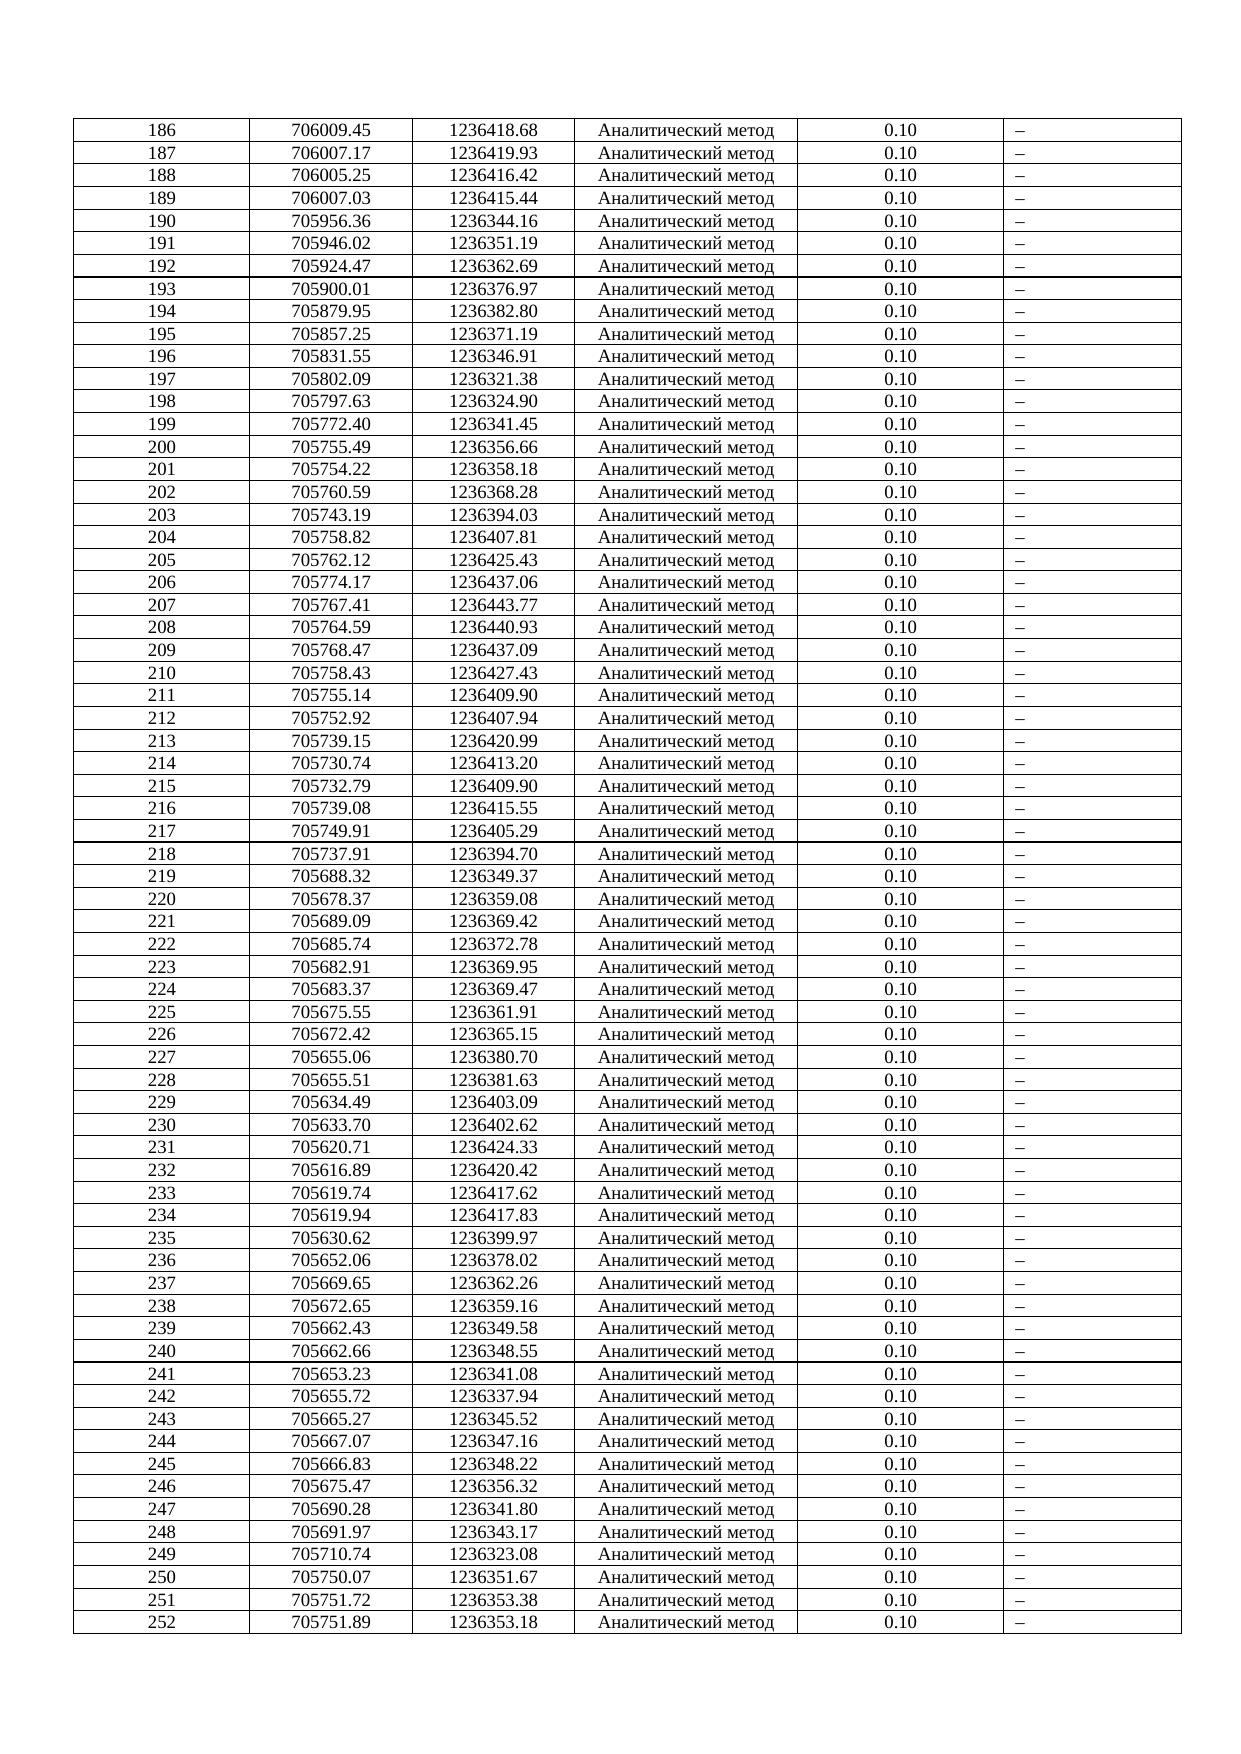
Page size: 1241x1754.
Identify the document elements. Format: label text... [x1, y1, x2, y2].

table_cell 705755.14 [250, 684, 412, 706]
table_cell 234 [74, 1204, 249, 1226]
table_cell 227 [74, 1046, 249, 1067]
table_cell 1236409.90 [413, 684, 574, 706]
table_cell 220 [74, 888, 249, 909]
table_cell 1236346.91 [413, 345, 574, 367]
table_cell 705879.95 [250, 300, 412, 322]
table_cell Аналитический метод [575, 730, 797, 751]
table_cell Аналитический метод [575, 1001, 797, 1022]
table_cell 705751.89 [250, 1611, 412, 1633]
table_cell Аналитический метод [575, 1385, 797, 1407]
table_cell 0.10 [798, 504, 1003, 525]
table_cell – [1004, 752, 1181, 774]
table_cell 1236425.43 [413, 549, 574, 570]
table_cell 1236369.47 [413, 978, 574, 1000]
table_cell 0.10 [798, 1498, 1003, 1519]
table_cell 244 [74, 1430, 249, 1452]
table_cell 1236437.09 [413, 639, 574, 661]
table_cell – [1004, 187, 1181, 208]
table_cell Аналитический метод [575, 978, 797, 1000]
table_cell – [1004, 345, 1181, 367]
table_cell 226 [74, 1023, 249, 1045]
table_cell – [1004, 1363, 1181, 1384]
table_cell 250 [74, 1566, 249, 1587]
table_cell 705633.70 [250, 1114, 412, 1135]
table_cell – [1004, 662, 1181, 683]
table_cell 248 [74, 1521, 249, 1542]
table_cell 705758.43 [250, 662, 412, 683]
table_cell 1236382.80 [413, 300, 574, 322]
table_cell 214 [74, 752, 249, 774]
table_cell 1236378.02 [413, 1249, 574, 1271]
table_cell – [1004, 1340, 1181, 1361]
table_cell Аналитический метод [575, 1430, 797, 1452]
table_cell – [1004, 1611, 1181, 1633]
table_cell 0.10 [798, 730, 1003, 751]
table_cell Аналитический метод [575, 1566, 797, 1587]
table_cell 252 [74, 1611, 249, 1633]
table_cell 705730.74 [250, 752, 412, 774]
table_cell Аналитический метод [575, 164, 797, 186]
table_cell 705768.47 [250, 639, 412, 661]
table_cell Аналитический метод [575, 843, 797, 864]
table_cell – [1004, 571, 1181, 593]
table_cell 0.10 [798, 1114, 1003, 1135]
table_cell – [1004, 797, 1181, 819]
table_cell 210 [74, 662, 249, 683]
table_cell Аналитический метод [575, 956, 797, 977]
table_cell 1236349.58 [413, 1317, 574, 1339]
table_cell 0.10 [798, 910, 1003, 932]
table_cell 1236440.93 [413, 616, 574, 638]
table_cell 705900.01 [250, 278, 412, 299]
table_cell 705774.17 [250, 571, 412, 593]
table_cell 190 [74, 210, 249, 231]
table_cell 705672.42 [250, 1023, 412, 1045]
table_cell – [1004, 594, 1181, 615]
table_cell – [1004, 1091, 1181, 1113]
table_cell 224 [74, 978, 249, 1000]
table_cell 188 [74, 164, 249, 186]
table_cell 1236381.63 [413, 1069, 574, 1090]
table_cell – [1004, 1543, 1181, 1565]
table_cell 0.10 [798, 278, 1003, 299]
table_cell 1236416.42 [413, 164, 574, 186]
table_cell – [1004, 820, 1181, 841]
table_cell 1236376.97 [413, 278, 574, 299]
table_cell 1236371.19 [413, 323, 574, 344]
table_cell 0.10 [798, 1408, 1003, 1429]
table_cell 705655.72 [250, 1385, 412, 1407]
table_cell 1236324.90 [413, 390, 574, 412]
table_cell 247 [74, 1498, 249, 1519]
table_cell Аналитический метод [575, 458, 797, 480]
table_cell 206 [74, 571, 249, 593]
table_cell 0.10 [798, 1136, 1003, 1158]
table_cell 0.10 [798, 1453, 1003, 1474]
table_cell 706005.25 [250, 164, 412, 186]
table_cell 0.10 [798, 436, 1003, 457]
table_cell 0.10 [798, 1430, 1003, 1452]
table_cell 1236437.06 [413, 571, 574, 593]
table_cell Аналитический метод [575, 300, 797, 322]
table_cell Аналитический метод [575, 142, 797, 163]
table_cell 199 [74, 413, 249, 434]
table_cell – [1004, 1249, 1181, 1271]
table_cell – [1004, 1136, 1181, 1158]
table_cell – [1004, 639, 1181, 661]
table_cell 705751.72 [250, 1589, 412, 1610]
table_cell 195 [74, 323, 249, 344]
table_cell 217 [74, 820, 249, 841]
table_cell 240 [74, 1340, 249, 1361]
table_cell 706007.17 [250, 142, 412, 163]
table_cell 0.10 [798, 1249, 1003, 1271]
table_cell 705655.51 [250, 1069, 412, 1090]
table_cell – [1004, 1204, 1181, 1226]
table_cell 239 [74, 1317, 249, 1339]
table_cell 705675.55 [250, 1001, 412, 1022]
table_cell Аналитический метод [575, 865, 797, 887]
table_cell 1236347.16 [413, 1430, 574, 1452]
table_cell 223 [74, 956, 249, 977]
table_cell 705758.82 [250, 526, 412, 548]
table_cell 1236394.70 [413, 843, 574, 864]
table_cell 0.10 [798, 1001, 1003, 1022]
table_cell 0.10 [798, 390, 1003, 412]
table_cell – [1004, 368, 1181, 389]
table_cell 705772.40 [250, 413, 412, 434]
table_cell – [1004, 232, 1181, 254]
table_cell 705662.43 [250, 1317, 412, 1339]
table_cell 1236341.80 [413, 1498, 574, 1519]
table_cell 230 [74, 1114, 249, 1135]
table_cell 0.10 [798, 1385, 1003, 1407]
table_cell 0.10 [798, 549, 1003, 570]
table_cell Аналитический метод [575, 278, 797, 299]
table_cell 705616.89 [250, 1159, 412, 1181]
table_cell 705737.91 [250, 843, 412, 864]
table_cell – [1004, 255, 1181, 276]
table_cell 1236420.99 [413, 730, 574, 751]
table_cell 705634.49 [250, 1091, 412, 1113]
table_cell – [1004, 684, 1181, 706]
table_cell 1236407.81 [413, 526, 574, 548]
table_cell 1236413.20 [413, 752, 574, 774]
table_cell 225 [74, 1001, 249, 1022]
table_cell 0.10 [798, 323, 1003, 344]
table_cell 0.10 [798, 187, 1003, 208]
table_cell 237 [74, 1272, 249, 1293]
table_cell 194 [74, 300, 249, 322]
table_cell 187 [74, 142, 249, 163]
table_cell 1236417.62 [413, 1182, 574, 1203]
table_cell – [1004, 323, 1181, 344]
table_cell 242 [74, 1385, 249, 1407]
table_cell 1236359.08 [413, 888, 574, 909]
table_cell 245 [74, 1453, 249, 1474]
table_cell Аналитический метод [575, 662, 797, 683]
table_cell 209 [74, 639, 249, 661]
table_cell Аналитический метод [575, 1114, 797, 1135]
table_cell Аналитический метод [575, 255, 797, 276]
table_cell 0.10 [798, 684, 1003, 706]
table_cell Аналитический метод [575, 820, 797, 841]
table_cell 1236409.90 [413, 775, 574, 796]
table_cell 0.10 [798, 978, 1003, 1000]
table_cell 1236345.52 [413, 1408, 574, 1429]
table_cell 705620.71 [250, 1136, 412, 1158]
table_cell Аналитический метод [575, 1589, 797, 1610]
table_cell 241 [74, 1363, 249, 1384]
table_cell 705682.91 [250, 956, 412, 977]
table_cell 228 [74, 1069, 249, 1090]
table_cell – [1004, 1272, 1181, 1293]
table_cell Аналитический метод [575, 1069, 797, 1090]
table_cell Аналитический метод [575, 1136, 797, 1158]
table_cell 1236369.42 [413, 910, 574, 932]
table_cell Аналитический метод [575, 1227, 797, 1248]
table_cell 0.10 [798, 1023, 1003, 1045]
table_cell Аналитический метод [575, 594, 797, 615]
table_cell 205 [74, 549, 249, 570]
table_cell 705857.25 [250, 323, 412, 344]
table_cell Аналитический метод [575, 1295, 797, 1316]
table_cell Аналитический метод [575, 933, 797, 954]
table_cell Аналитический метод [575, 210, 797, 231]
table_cell 0.10 [798, 1521, 1003, 1542]
table_cell 0.10 [798, 1204, 1003, 1226]
table_cell 1236443.77 [413, 594, 574, 615]
table_cell 1236372.78 [413, 933, 574, 954]
table_cell 705946.02 [250, 232, 412, 254]
table_cell 705655.06 [250, 1046, 412, 1067]
table_cell – [1004, 1453, 1181, 1474]
table_cell 218 [74, 843, 249, 864]
table_cell – [1004, 1408, 1181, 1429]
table_cell 0.10 [798, 1272, 1003, 1293]
table_cell 0.10 [798, 820, 1003, 841]
table_cell 1236402.62 [413, 1114, 574, 1135]
table_cell 705767.41 [250, 594, 412, 615]
table_cell – [1004, 707, 1181, 728]
table_cell – [1004, 1589, 1181, 1610]
table_cell 1236353.18 [413, 1611, 574, 1633]
table_cell 706007.03 [250, 187, 412, 208]
table_cell 221 [74, 910, 249, 932]
table_cell Аналитический метод [575, 888, 797, 909]
table_cell 705764.59 [250, 616, 412, 638]
table_cell Аналитический метод [575, 1340, 797, 1361]
table_cell 1236415.55 [413, 797, 574, 819]
table_cell 705739.15 [250, 730, 412, 751]
table_cell 232 [74, 1159, 249, 1181]
table_cell Аналитический метод [575, 910, 797, 932]
table_cell Аналитический метод [575, 1611, 797, 1633]
table_cell 0.10 [798, 1182, 1003, 1203]
table_cell 0.10 [798, 1227, 1003, 1248]
table_cell 233 [74, 1182, 249, 1203]
table_cell – [1004, 436, 1181, 457]
table_cell 1236380.70 [413, 1046, 574, 1067]
table_cell 705739.08 [250, 797, 412, 819]
table_cell 705667.07 [250, 1430, 412, 1452]
table_cell 1236369.95 [413, 956, 574, 977]
table_cell Аналитический метод [575, 797, 797, 819]
table_cell Аналитический метод [575, 481, 797, 502]
table_cell 705797.63 [250, 390, 412, 412]
table_cell 0.10 [798, 797, 1003, 819]
table_cell – [1004, 1001, 1181, 1022]
table_cell 1236348.55 [413, 1340, 574, 1361]
table_cell 0.10 [798, 255, 1003, 276]
table_cell Аналитический метод [575, 775, 797, 796]
table_cell – [1004, 1295, 1181, 1316]
table_cell 0.10 [798, 1340, 1003, 1361]
table_cell – [1004, 1114, 1181, 1135]
table_cell 235 [74, 1227, 249, 1248]
table_cell Аналитический метод [575, 345, 797, 367]
table_cell Аналитический метод [575, 232, 797, 254]
table_cell – [1004, 1069, 1181, 1090]
table_cell 0.10 [798, 368, 1003, 389]
table_cell 1236418.68 [413, 119, 574, 141]
table_cell – [1004, 730, 1181, 751]
table_cell 1236353.38 [413, 1589, 574, 1610]
table_cell – [1004, 164, 1181, 186]
table_cell 197 [74, 368, 249, 389]
table_cell 196 [74, 345, 249, 367]
table_cell 0.10 [798, 119, 1003, 141]
table_cell 191 [74, 232, 249, 254]
table_cell 0.10 [798, 775, 1003, 796]
table_cell 1236394.03 [413, 504, 574, 525]
table_cell 705691.97 [250, 1521, 412, 1542]
table_cell – [1004, 1566, 1181, 1587]
table_cell 1236420.42 [413, 1159, 574, 1181]
table_cell 246 [74, 1475, 249, 1497]
table_cell 0.10 [798, 1566, 1003, 1587]
table_cell Аналитический метод [575, 549, 797, 570]
table_cell 1236427.43 [413, 662, 574, 683]
table_cell – [1004, 300, 1181, 322]
table_cell 1236323.08 [413, 1543, 574, 1565]
table_cell – [1004, 1023, 1181, 1045]
table_cell 705956.36 [250, 210, 412, 231]
table_cell Аналитический метод [575, 752, 797, 774]
table_cell 705685.74 [250, 933, 412, 954]
table_cell 0.10 [798, 458, 1003, 480]
table_cell – [1004, 775, 1181, 796]
table_cell 0.10 [798, 345, 1003, 367]
table_cell 229 [74, 1091, 249, 1113]
table_cell – [1004, 1317, 1181, 1339]
table_cell – [1004, 526, 1181, 548]
table_cell – [1004, 1475, 1181, 1497]
table_cell 0.10 [798, 933, 1003, 954]
table_cell Аналитический метод [575, 1475, 797, 1497]
table_cell 0.10 [798, 210, 1003, 231]
table_cell 0.10 [798, 1363, 1003, 1384]
table_cell 0.10 [798, 1543, 1003, 1565]
table_cell 1236351.67 [413, 1566, 574, 1587]
table_cell 0.10 [798, 865, 1003, 887]
table_cell 0.10 [798, 1317, 1003, 1339]
table_cell 705678.37 [250, 888, 412, 909]
table_cell 705760.59 [250, 481, 412, 502]
table_cell 0.10 [798, 1611, 1003, 1633]
table_cell Аналитический метод [575, 504, 797, 525]
table_cell 1236424.33 [413, 1136, 574, 1158]
table_cell 0.10 [798, 481, 1003, 502]
table_cell 1236348.22 [413, 1453, 574, 1474]
table_cell 211 [74, 684, 249, 706]
table_cell Аналитический метод [575, 707, 797, 728]
table_cell 0.10 [798, 888, 1003, 909]
table_cell 1236358.18 [413, 458, 574, 480]
table_cell Аналитический метод [575, 1317, 797, 1339]
table_cell Аналитический метод [575, 187, 797, 208]
table_cell 1236399.97 [413, 1227, 574, 1248]
table_cell 243 [74, 1408, 249, 1429]
table_cell Аналитический метод [575, 1543, 797, 1565]
table_cell 203 [74, 504, 249, 525]
table_cell 1236415.44 [413, 187, 574, 208]
table_cell Аналитический метод [575, 1182, 797, 1203]
table_cell – [1004, 933, 1181, 954]
table_cell Аналитический метод [575, 323, 797, 344]
table_cell 1236419.93 [413, 142, 574, 163]
table_cell – [1004, 1385, 1181, 1407]
table_cell 0.10 [798, 571, 1003, 593]
table_cell 705653.23 [250, 1363, 412, 1384]
table_cell 0.10 [798, 616, 1003, 638]
table_cell 200 [74, 436, 249, 457]
table_cell 705630.62 [250, 1227, 412, 1248]
table_cell 705752.92 [250, 707, 412, 728]
table_cell 705831.55 [250, 345, 412, 367]
table_cell Аналитический метод [575, 616, 797, 638]
table_cell Аналитический метод [575, 684, 797, 706]
table_cell – [1004, 1498, 1181, 1519]
table_cell Аналитический метод [575, 1046, 797, 1067]
table_cell 1236417.83 [413, 1204, 574, 1226]
table_cell 192 [74, 255, 249, 276]
table_cell 705665.27 [250, 1408, 412, 1429]
table_cell 204 [74, 526, 249, 548]
table_cell 0.10 [798, 300, 1003, 322]
table_cell Аналитический метод [575, 436, 797, 457]
table_cell 705619.74 [250, 1182, 412, 1203]
table_cell 1236344.16 [413, 210, 574, 231]
table_cell 705683.37 [250, 978, 412, 1000]
table_cell 231 [74, 1136, 249, 1158]
table_cell Аналитический метод [575, 368, 797, 389]
table_cell Аналитический метод [575, 1091, 797, 1113]
table_cell – [1004, 413, 1181, 434]
table_cell 1236349.37 [413, 865, 574, 887]
table_cell 705802.09 [250, 368, 412, 389]
table_cell 1236359.16 [413, 1295, 574, 1316]
table_cell 207 [74, 594, 249, 615]
table_cell 193 [74, 278, 249, 299]
table_cell Аналитический метод [575, 1521, 797, 1542]
table_cell 705749.91 [250, 820, 412, 841]
table_cell Аналитический метод [575, 1249, 797, 1271]
table_cell Аналитический метод [575, 119, 797, 141]
table_cell 215 [74, 775, 249, 796]
table_cell 705619.94 [250, 1204, 412, 1226]
table_cell 1236365.15 [413, 1023, 574, 1045]
table_cell 219 [74, 865, 249, 887]
table_cell 213 [74, 730, 249, 751]
table_cell – [1004, 1182, 1181, 1203]
table_cell 0.10 [798, 752, 1003, 774]
table_cell – [1004, 504, 1181, 525]
table_cell – [1004, 888, 1181, 909]
table_cell 1236343.17 [413, 1521, 574, 1542]
table_cell 0.10 [798, 1159, 1003, 1181]
table_cell 0.10 [798, 639, 1003, 661]
table_cell – [1004, 119, 1181, 141]
table_cell – [1004, 843, 1181, 864]
table_cell 1236407.94 [413, 707, 574, 728]
table_cell 198 [74, 390, 249, 412]
table_cell 1236403.09 [413, 1091, 574, 1113]
table_cell 0.10 [798, 413, 1003, 434]
table_cell 0.10 [798, 1046, 1003, 1067]
table_cell 705754.22 [250, 458, 412, 480]
table_cell 1236341.45 [413, 413, 574, 434]
table_cell Аналитический метод [575, 526, 797, 548]
table_cell 1236362.69 [413, 255, 574, 276]
table_cell Аналитический метод [575, 1363, 797, 1384]
table_cell – [1004, 1159, 1181, 1181]
table_cell – [1004, 956, 1181, 977]
table_cell 1236405.29 [413, 820, 574, 841]
table_cell 238 [74, 1295, 249, 1316]
table_cell – [1004, 278, 1181, 299]
table_cell 705675.47 [250, 1475, 412, 1497]
table_cell 1236356.66 [413, 436, 574, 457]
table_cell 0.10 [798, 142, 1003, 163]
table_cell 0.10 [798, 1295, 1003, 1316]
table_cell 1236361.91 [413, 1001, 574, 1022]
table_cell – [1004, 978, 1181, 1000]
table_cell 1236368.28 [413, 481, 574, 502]
table_cell 202 [74, 481, 249, 502]
table_cell – [1004, 458, 1181, 480]
table_cell 705690.28 [250, 1498, 412, 1519]
table_cell – [1004, 865, 1181, 887]
table_cell – [1004, 1430, 1181, 1452]
table_cell 705669.65 [250, 1272, 412, 1293]
table_cell 236 [74, 1249, 249, 1271]
table_cell Аналитический метод [575, 1453, 797, 1474]
table_cell 705762.12 [250, 549, 412, 570]
table_cell 1236356.32 [413, 1475, 574, 1497]
table_cell 189 [74, 187, 249, 208]
table_cell 706009.45 [250, 119, 412, 141]
table_cell 0.10 [798, 164, 1003, 186]
table_cell Аналитический метод [575, 1023, 797, 1045]
table_cell 251 [74, 1589, 249, 1610]
table_cell 212 [74, 707, 249, 728]
table_cell – [1004, 549, 1181, 570]
table_cell Аналитический метод [575, 1272, 797, 1293]
table_cell 705924.47 [250, 255, 412, 276]
table_cell – [1004, 616, 1181, 638]
table_cell – [1004, 142, 1181, 163]
table_cell – [1004, 390, 1181, 412]
table_cell 705688.32 [250, 865, 412, 887]
table_cell Аналитический метод [575, 571, 797, 593]
table_cell 222 [74, 933, 249, 954]
table_cell 216 [74, 797, 249, 819]
table_cell 0.10 [798, 843, 1003, 864]
table_cell 1236337.94 [413, 1385, 574, 1407]
table_cell 0.10 [798, 232, 1003, 254]
table_cell 208 [74, 616, 249, 638]
table_cell – [1004, 910, 1181, 932]
table_cell Аналитический метод [575, 639, 797, 661]
table_cell 1236321.38 [413, 368, 574, 389]
table_cell – [1004, 1046, 1181, 1067]
table_cell 0.10 [798, 594, 1003, 615]
table_cell – [1004, 210, 1181, 231]
table_cell – [1004, 481, 1181, 502]
table_cell 705689.09 [250, 910, 412, 932]
table_cell 705732.79 [250, 775, 412, 796]
table_cell Аналитический метод [575, 390, 797, 412]
table_cell 186 [74, 119, 249, 141]
table_cell Аналитический метод [575, 1159, 797, 1181]
table_cell 0.10 [798, 662, 1003, 683]
table_cell 0.10 [798, 526, 1003, 548]
table_cell 705750.07 [250, 1566, 412, 1587]
table_cell 705743.19 [250, 504, 412, 525]
table_cell – [1004, 1521, 1181, 1542]
table_cell 249 [74, 1543, 249, 1565]
table_cell 705710.74 [250, 1543, 412, 1565]
table_cell 1236341.08 [413, 1363, 574, 1384]
table_cell 0.10 [798, 1091, 1003, 1113]
table_cell 0.10 [798, 956, 1003, 977]
table_cell 1236362.26 [413, 1272, 574, 1293]
table_cell 1236351.19 [413, 232, 574, 254]
table_cell 0.10 [798, 707, 1003, 728]
table_cell 705652.06 [250, 1249, 412, 1271]
table_cell 0.10 [798, 1475, 1003, 1497]
table_cell Аналитический метод [575, 1204, 797, 1226]
table_cell 705672.65 [250, 1295, 412, 1316]
table_cell 0.10 [798, 1069, 1003, 1090]
table_cell 705662.66 [250, 1340, 412, 1361]
table_cell – [1004, 1227, 1181, 1248]
table_cell 705755.49 [250, 436, 412, 457]
table_cell Аналитический метод [575, 1498, 797, 1519]
table_cell 201 [74, 458, 249, 480]
table_cell Аналитический метод [575, 413, 797, 434]
table_cell 0.10 [798, 1589, 1003, 1610]
table_cell Аналитический метод [575, 1408, 797, 1429]
table_cell 705666.83 [250, 1453, 412, 1474]
